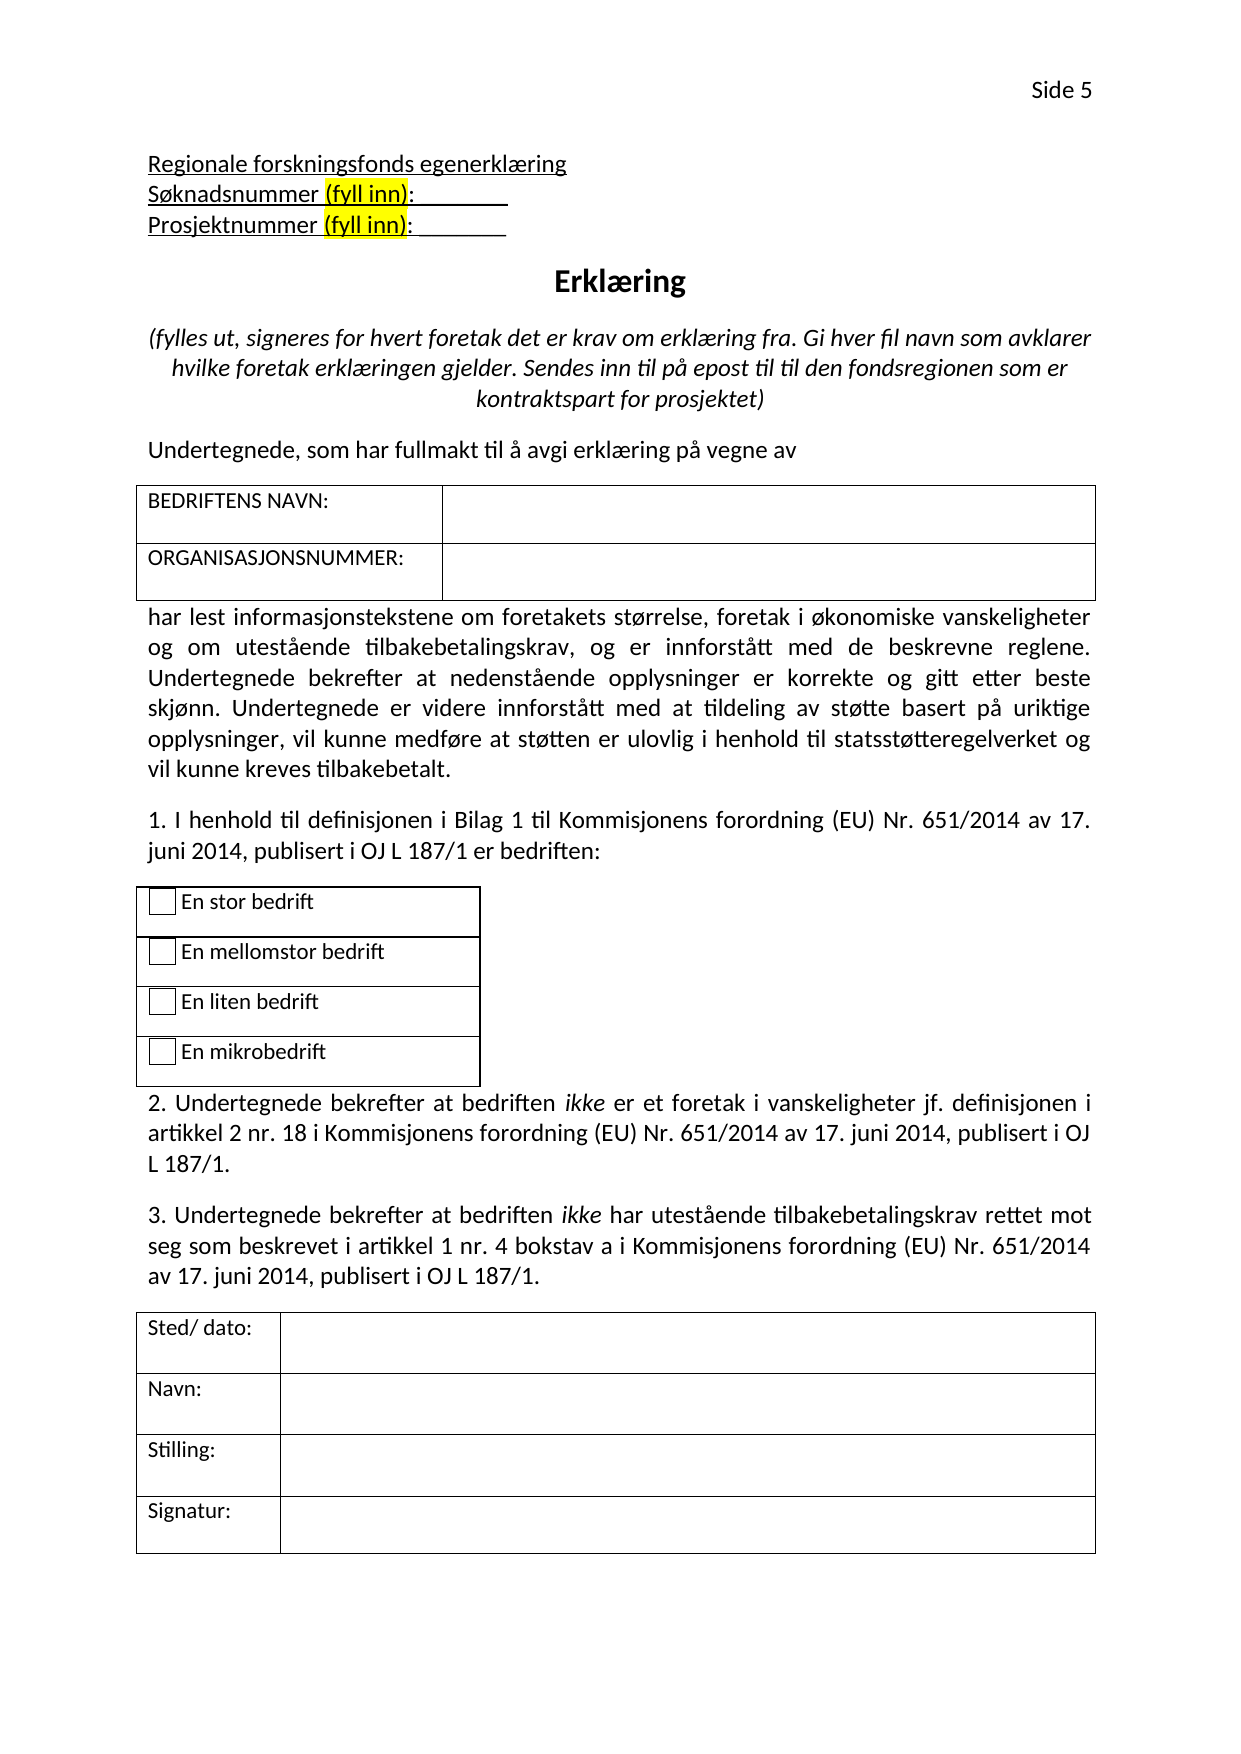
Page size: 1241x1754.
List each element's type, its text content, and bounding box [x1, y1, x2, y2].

table_header BEDRIFTENS NAVN: [137, 486, 442, 542]
table_header [281, 1313, 1095, 1373]
text Erklæring [148, 260, 1092, 301]
table_cell En mellomstor bedrift [137, 938, 479, 986]
table_cell Stilling: [137, 1435, 280, 1496]
text 3. Undertegnede bekrefter at bedriften ikke har utestående tilbakebetalingskrav rettet mot seg som beskrevet i artikkel 1 nr. 4 bokstav a i Kommisjonens forordning (EU) Nr. 651/2014 av 17. juni 2014, publisert i OJ L 187/1. [148, 1199, 1092, 1291]
text 2. Undertegnede bekrefter at bedriften ikke er et foretak i vanskeligheter jf. definisjonen i artikkel 2 nr. 18 i Kommisjonens forordning (EU) Nr. 651/2014 av 17. juni 2014, publisert i OJ L 187/1. [148, 1087, 1092, 1179]
table_cell ORGANISASJONSNUMMER: [137, 544, 442, 599]
text 1. I henhold til definisjonen i Bilag 1 til Kommisjonens forordning (EU) Nr. 651/2014 av 17. juni 2014, publisert i OJ L 187/1 er bedriften: [148, 804, 1092, 866]
text Regionale forskningsfonds egenerklæring Søknadsnummer (fyll inn): _______ Prosjektnummer (fyll inn): _______ [148, 148, 1092, 239]
table_cell [443, 544, 1095, 599]
table_cell [281, 1497, 1095, 1553]
table_header En stor bedrift [137, 888, 479, 936]
text (fylles ut, signeres for hvert foretak det er krav om erklæring fra. Gi hver fil navn som avklarer hvilke foretak erklæringen gjelder. Sendes inn til på epost til til den fondsregionen som er kontraktspart for prosjektet) [148, 322, 1092, 413]
table_header Sted/ dato: [137, 1313, 280, 1373]
table_cell [281, 1435, 1095, 1496]
text Undertegnede, som har fullmakt til å avgi erklæring på vegne av [148, 434, 1092, 464]
table_cell Signatur: [137, 1497, 280, 1553]
text har lest informasjonstekstene om foretakets størrelse, foretak i økonomiske vanskeligheter og om utestående tilbakebetalingskrav, og er innforstått med de beskrevne reglene. Undertegnede bekrefter at nedenstående opplysninger er korrekte og gitt etter beste skjønn. Undertegnede er videre innforstått med at tildeling av støtte basert på uriktige opplysninger, vil kunne medføre at støtten er ulovlig i henhold til statsstøtteregelverket og vil kunne kreves tilbakebetalt. [148, 601, 1092, 784]
table_header [443, 486, 1095, 542]
table_cell En liten bedrift [137, 987, 479, 1036]
table_cell Navn: [137, 1374, 280, 1434]
table_cell [281, 1374, 1095, 1434]
table_cell En mikrobedrift [137, 1037, 479, 1086]
